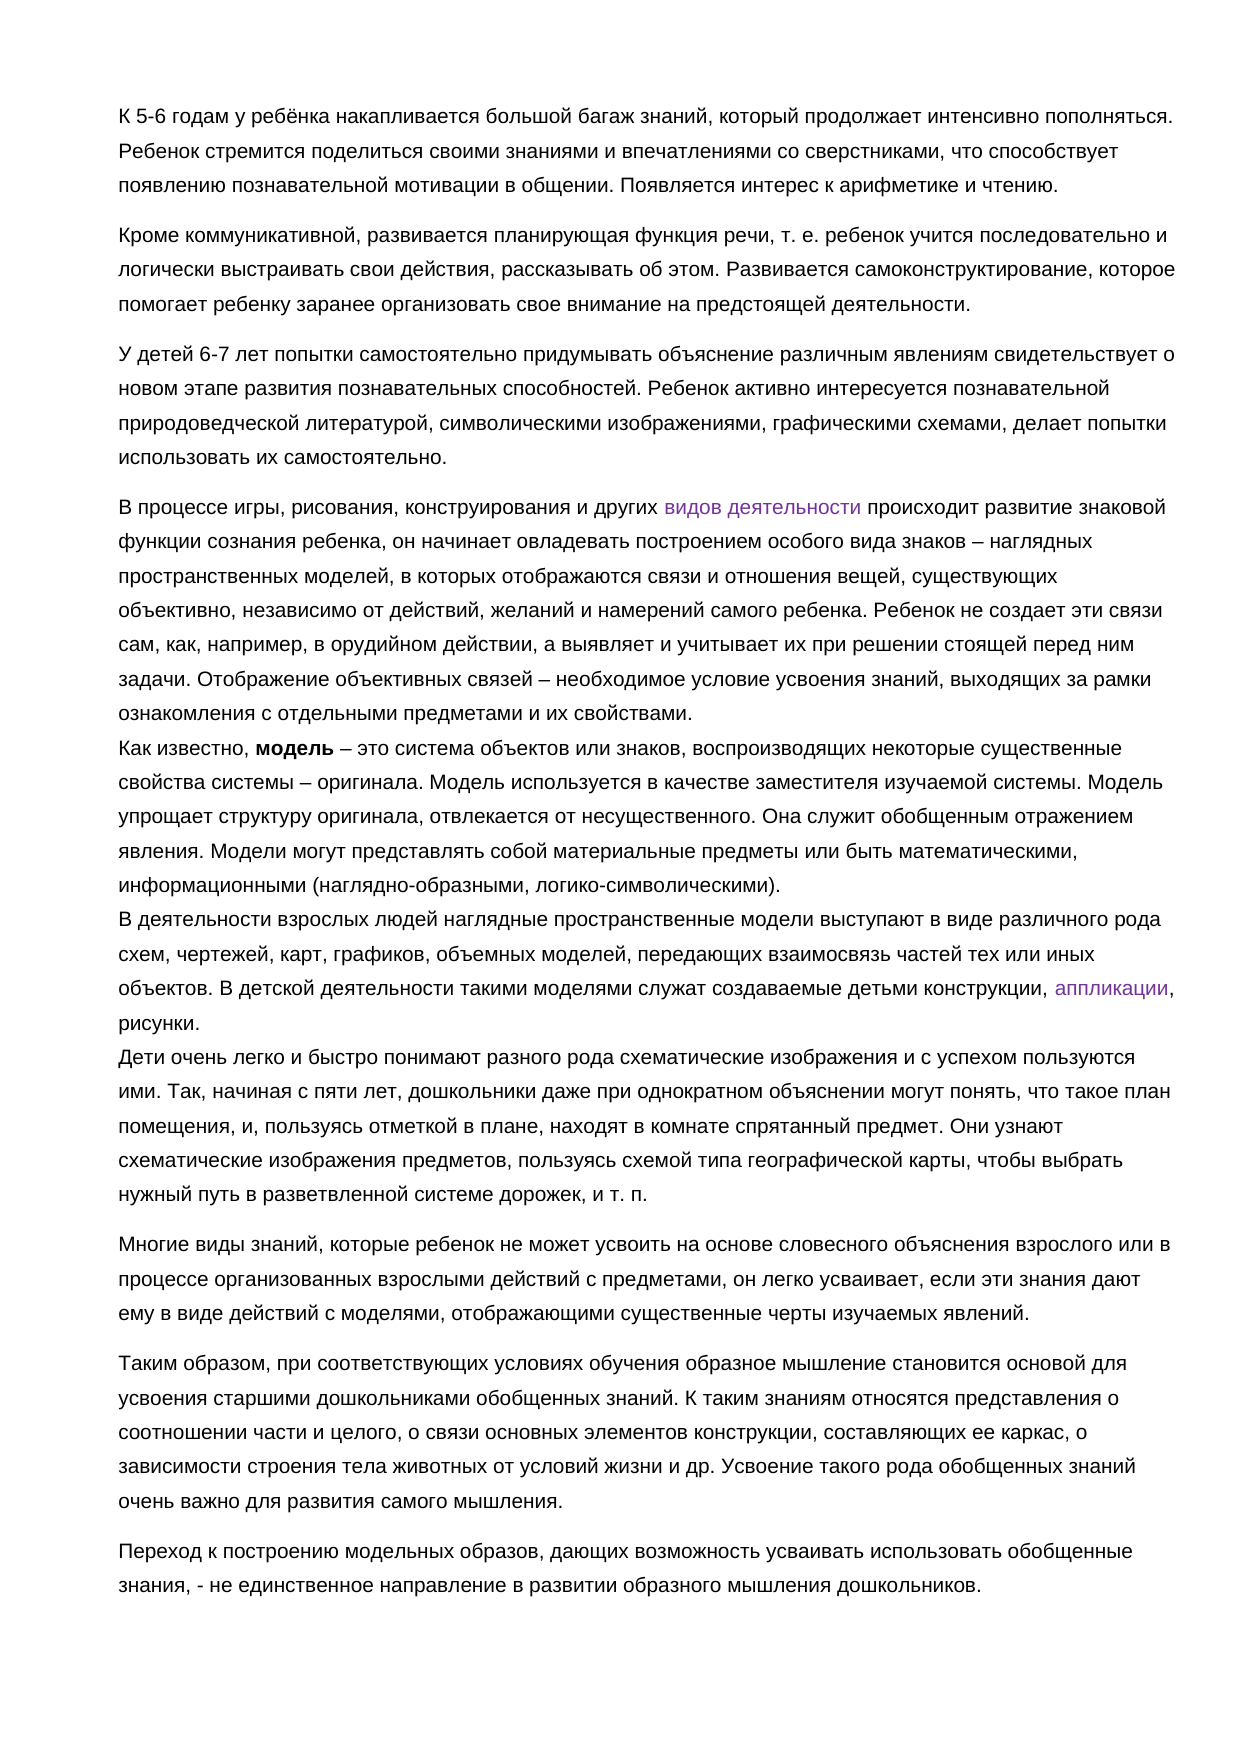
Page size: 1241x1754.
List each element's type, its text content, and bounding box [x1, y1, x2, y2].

text У детей 6-7 лет попытки самостоятельно придумывать объяснение различным явлениям свидетельствует о новом этапе развития познавательных способностей. Ребенок активно интересуется познавательной природоведческой литературой, символическими изображениями, графическими схемами, делает попытки использовать их самостоятельно. [118, 331, 1181, 469]
text Дети очень легко и быстро понимают разного рода схематические изображения и с успехом пользуются ими. Так, начиная с пяти лет, дошкольники даже при однократном объяснении могут понять, что такое план помещения, и, пользуясь отметкой в плане, находят в комнате спрятанный предмет. Они узнают схематические изображения предметов, пользуясь схемой типа географической карты, чтобы выбрать нужный путь в разветвленной системе дорожек, и т. п. [118, 1034, 1181, 1206]
text В деятельности взрослых людей наглядные пространственные модели выступают в виде различного рода схем, чертежей, карт, графиков, объемных моделей, передающих взаимосвязь частей тех или иных объектов. В детской деятельности такими моделями служат создаваемые детьми конструкции, аппликации, рисунки. [118, 897, 1181, 1034]
text Переход к построению модельных образов, дающих возможность усваивать использовать обобщенные знания, - не единственное направление в развитии образного мышления дошкольников. [118, 1528, 1181, 1597]
text Как известно, модель – это система объектов или знаков, воспроизводящих некоторые существенные свойства системы – оригинала. Модель используется в качестве заместителя изучаемой системы. Модель упрощает структуру оригинала, отвлекается от несущественного. Она служит обобщенным отражением явления. Модели могут представлять собой материальные предметы или быть математическими, информационными (наглядно-образными, логико-символическими). [118, 725, 1181, 897]
text Таким образом, при соответствующих условиях обучения образное мышление становится основой для усвоения старшими дошкольниками обобщенных знаний. К таким знаниям относятся представления о соотношении части и целого, о связи основных элементов конструкции, составляющих ее каркас, о зависимости строения тела животных от условий жизни и др. Усвоение такого рода обобщенных знаний очень важно для развития самого мышления. [118, 1341, 1181, 1512]
text К 5-6 годам у ребёнка накапливается большой багаж знаний, который продолжает интенсивно пополняться. Ребенок стремится поделиться своими знаниями и впечатлениями со сверстниками, что способствует появлению познавательной мотивации в общении. Появляется интерес к арифметике и чтению. [118, 94, 1181, 197]
text Кроме коммуникативной, развивается планирующая функция речи, т. е. ребенок учится последовательно и логически выстраивать свои действия, рассказывать об этом. Развивается самоконструктирование, которое помогает ребенку заранее организовать свое внимание на предстоящей деятельности. [118, 212, 1181, 316]
text Многие виды знаний, которые ребенок не может усвоить на основе словесного объяснения взрослого или в процессе организованных взрослыми действий с предметами, он легко усваивает, если эти знания дают ему в виде действий с моделями, отображающими существенные черты изучаемых явлений. [118, 1222, 1181, 1325]
text В процессе игры, рисования, конструирования и других видов деятельности происходит развитие знаковой функции сознания ребенка, он начинает овладевать построением особого вида знаков – наглядных пространственных моделей, в которых отображаются связи и отношения вещей, существующих объективно, независимо от действий, желаний и намерений самого ребенка. Ребенок не создает эти связи сам, как, например, в орудийном действии, а выявляет и учитывает их при решении стоящей перед ним задачи. Отображение объективных связей – необходимое условие усвоения знаний, выходящих за рамки ознакомления с отдельными предметами и их свойствами. [118, 484, 1181, 725]
